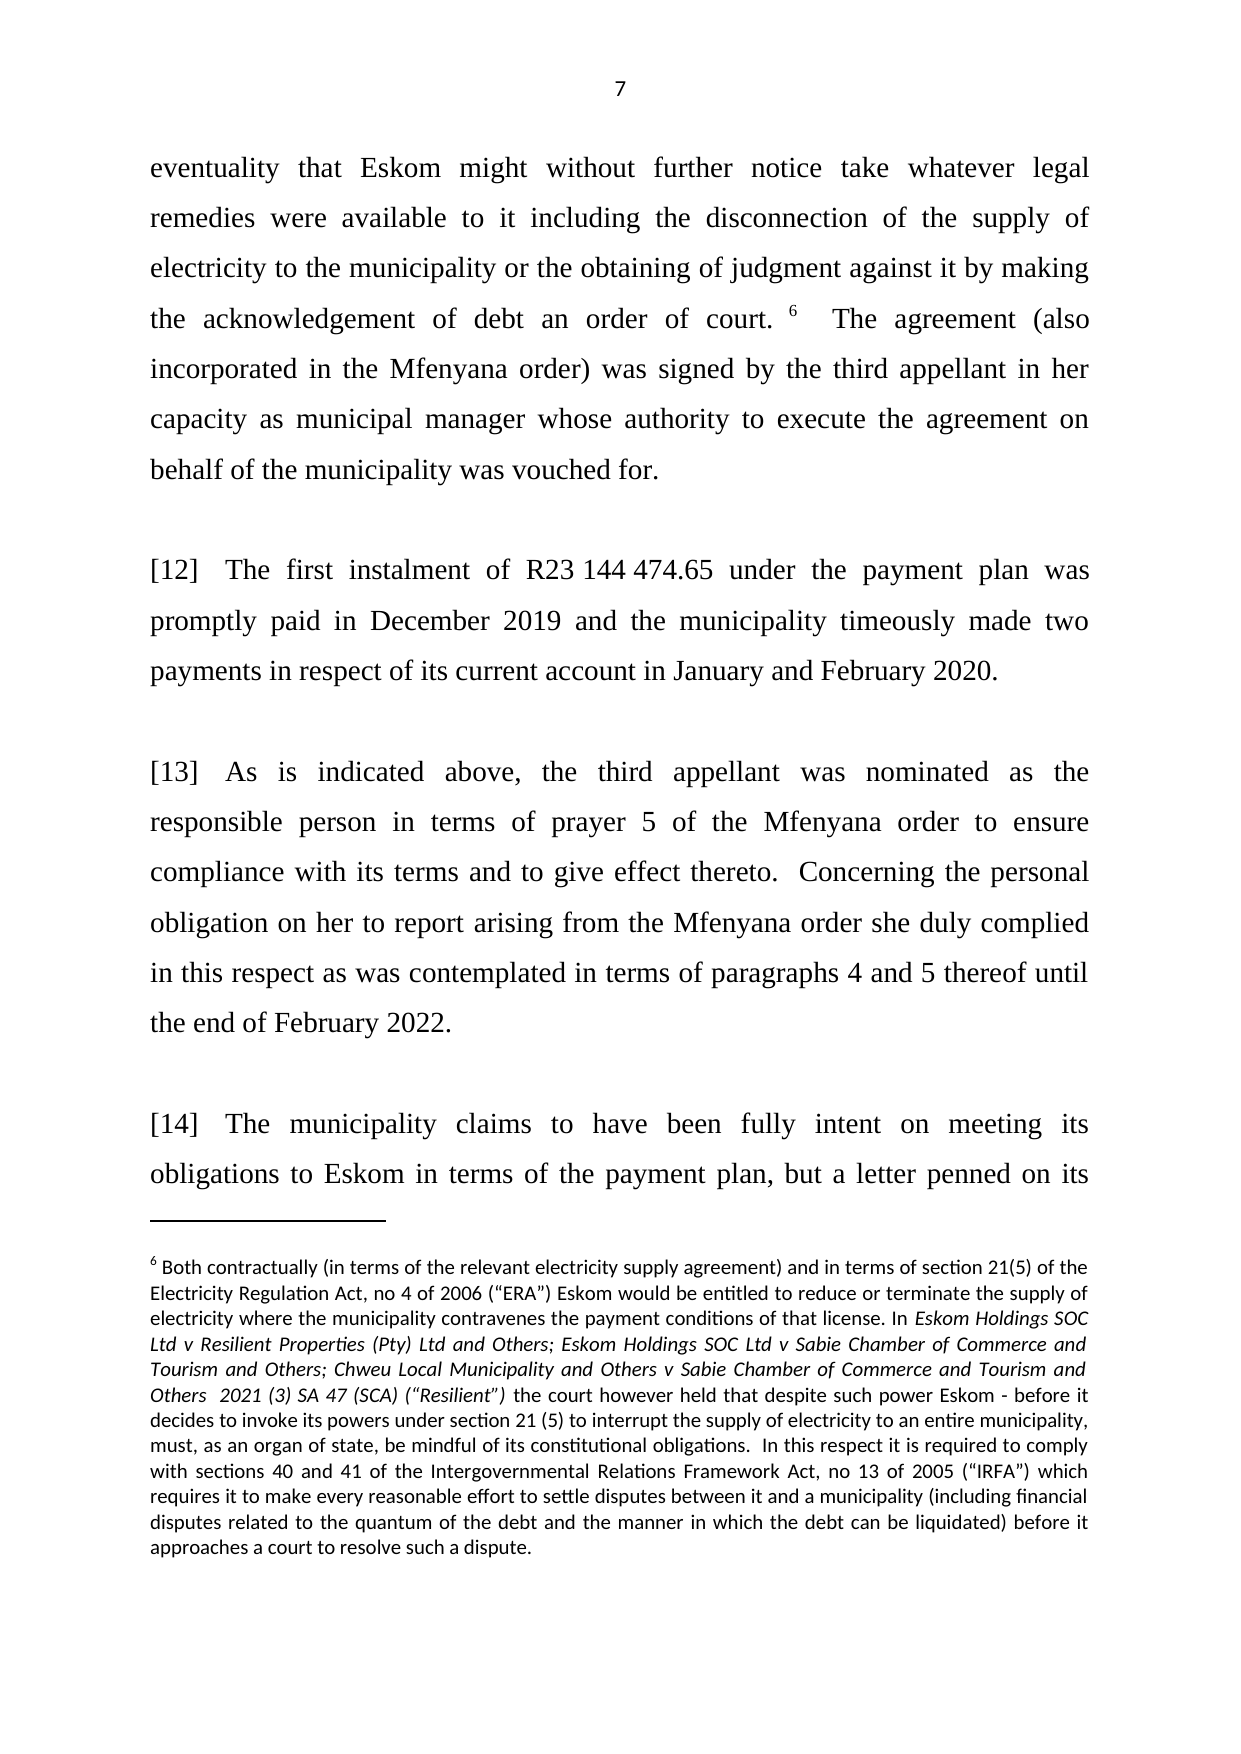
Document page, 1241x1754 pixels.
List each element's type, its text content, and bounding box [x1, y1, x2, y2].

list As is indicated above, the third appellant was nominated as the responsible person in terms of prayer 5 of the Mfenyana order to ensure compliance with its terms and to give effect thereto. Concerning the personal obligation on her to report arising from the Mfenyana order she duly complied in this respect as was contemplated in terms of paragraphs 4 and 5 thereof until the end of February 2022. [150, 754, 1090, 1039]
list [150, 150, 1090, 485]
list The municipality claims to have been fully intent on meeting its obligations to Eskom in terms of the payment plan, but a letter penned on its behalf by its attorneys dated 26 March 2020, ostensibly written as a report of its situation in the spirit of the Mfenyana order, heralded that it would be entering a tumultuous period of financial uncertainty as a result of the then impending COVID-19 crisis. It also disclosed that the implementation of the payment plan was wreaking havoc on its ability to meet its normal operational expenses, impacting ultimately upon its service delivery. It asserted that the continuation of the payments set out in the plan in the short term was simply unsustainable and would lead to its inevitable collapse. It consequently asked for a “reasonable” extension of time to pay the two instalments of R30 million each due on 31 March and 31 July 2020 respectively, spread over the period November 2020 to 31 July 2022, on the understanding that it would continue to the best of its ability to service the current Eskom debt. It intimated that it would have to report to the court (as per the Mfenyana order) that it was unable to comply with its obligations and would seek appropriate relief from the court thereanent. [150, 1106, 1090, 1190]
list The first instalment of R23 144 474.65 under the payment plan was promptly paid in December 2019 and the municipality timeously made two payments in respect of its current account in January and February 2020. [150, 552, 1090, 687]
